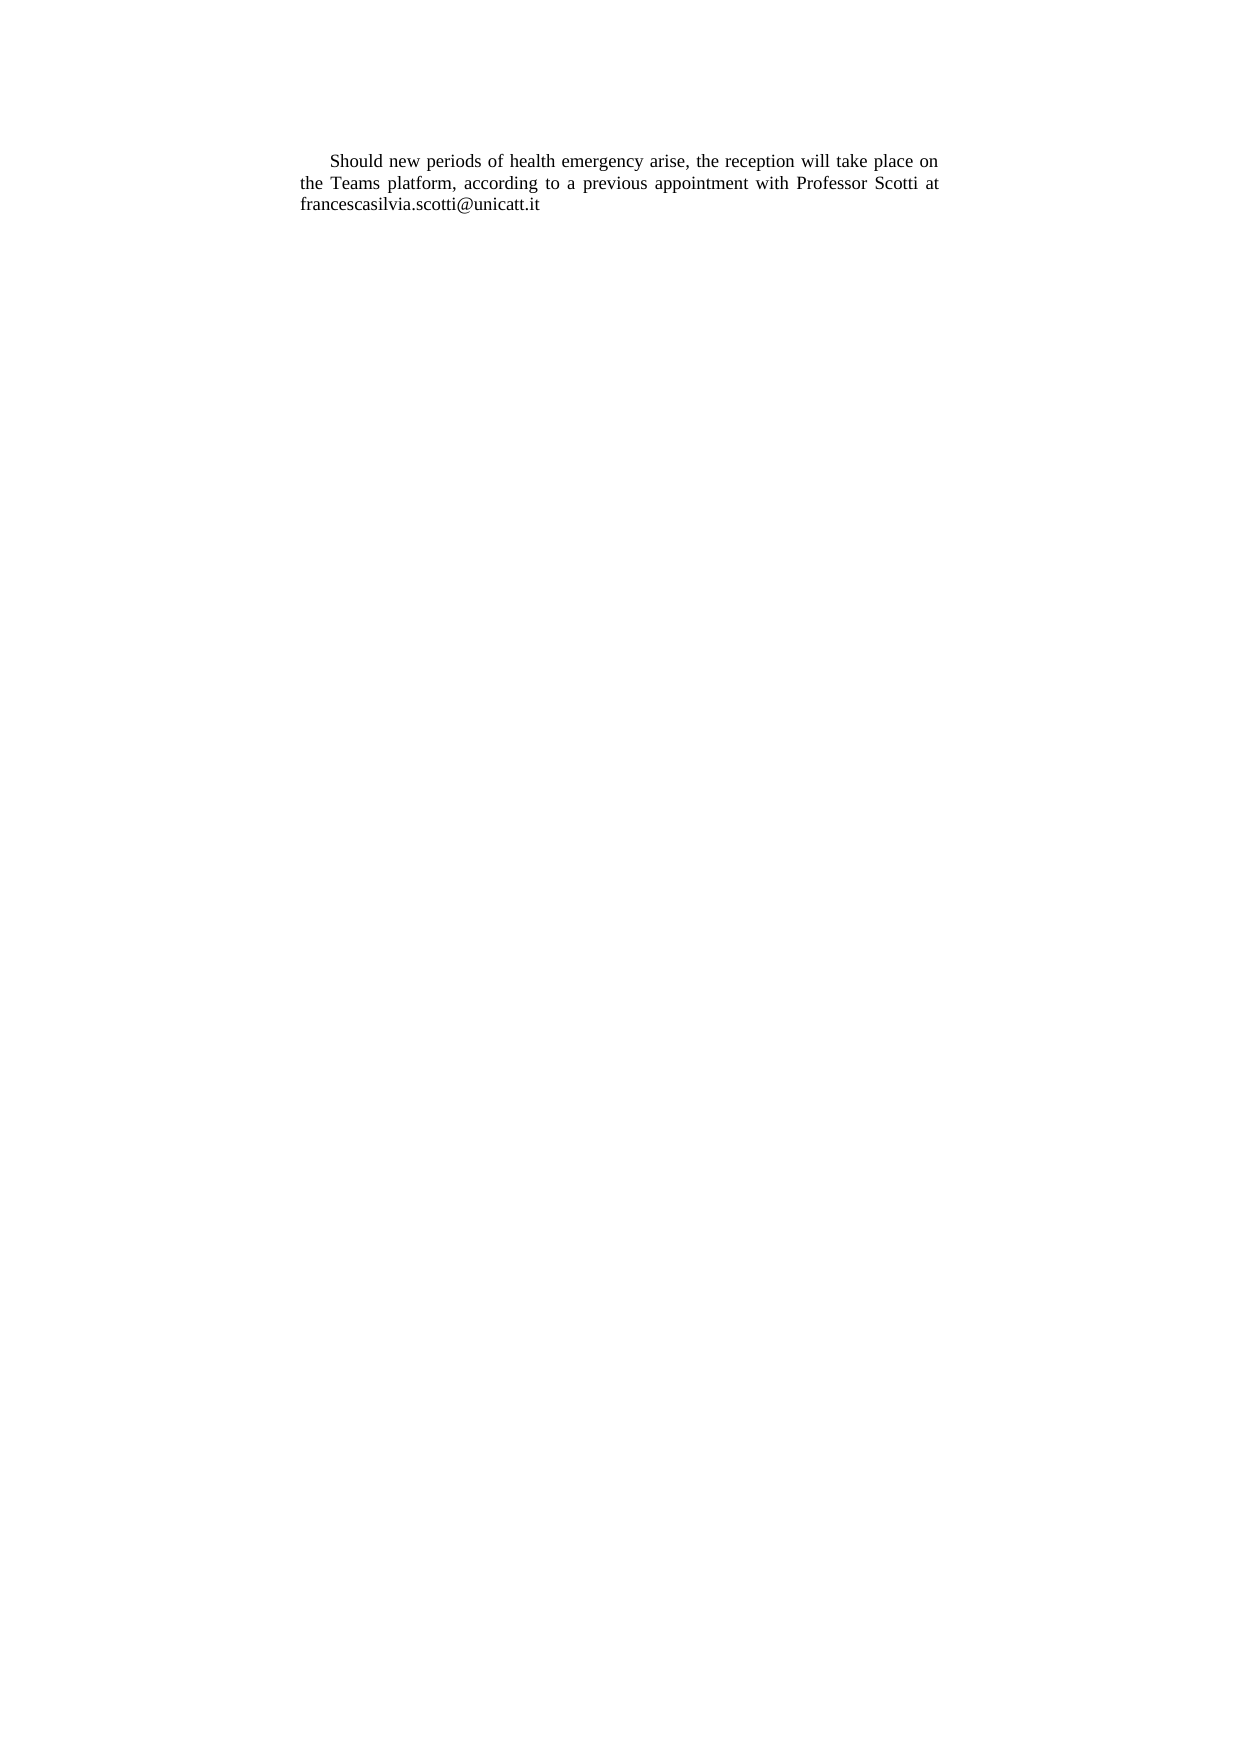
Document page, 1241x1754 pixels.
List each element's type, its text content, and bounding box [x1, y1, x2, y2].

text Should new periods of health emergency arise, the reception will take place on the Teams platform, according to a previous appointment with Professor Scotti at francescasilvia.scotti@unicatt.it [300, 150, 940, 215]
